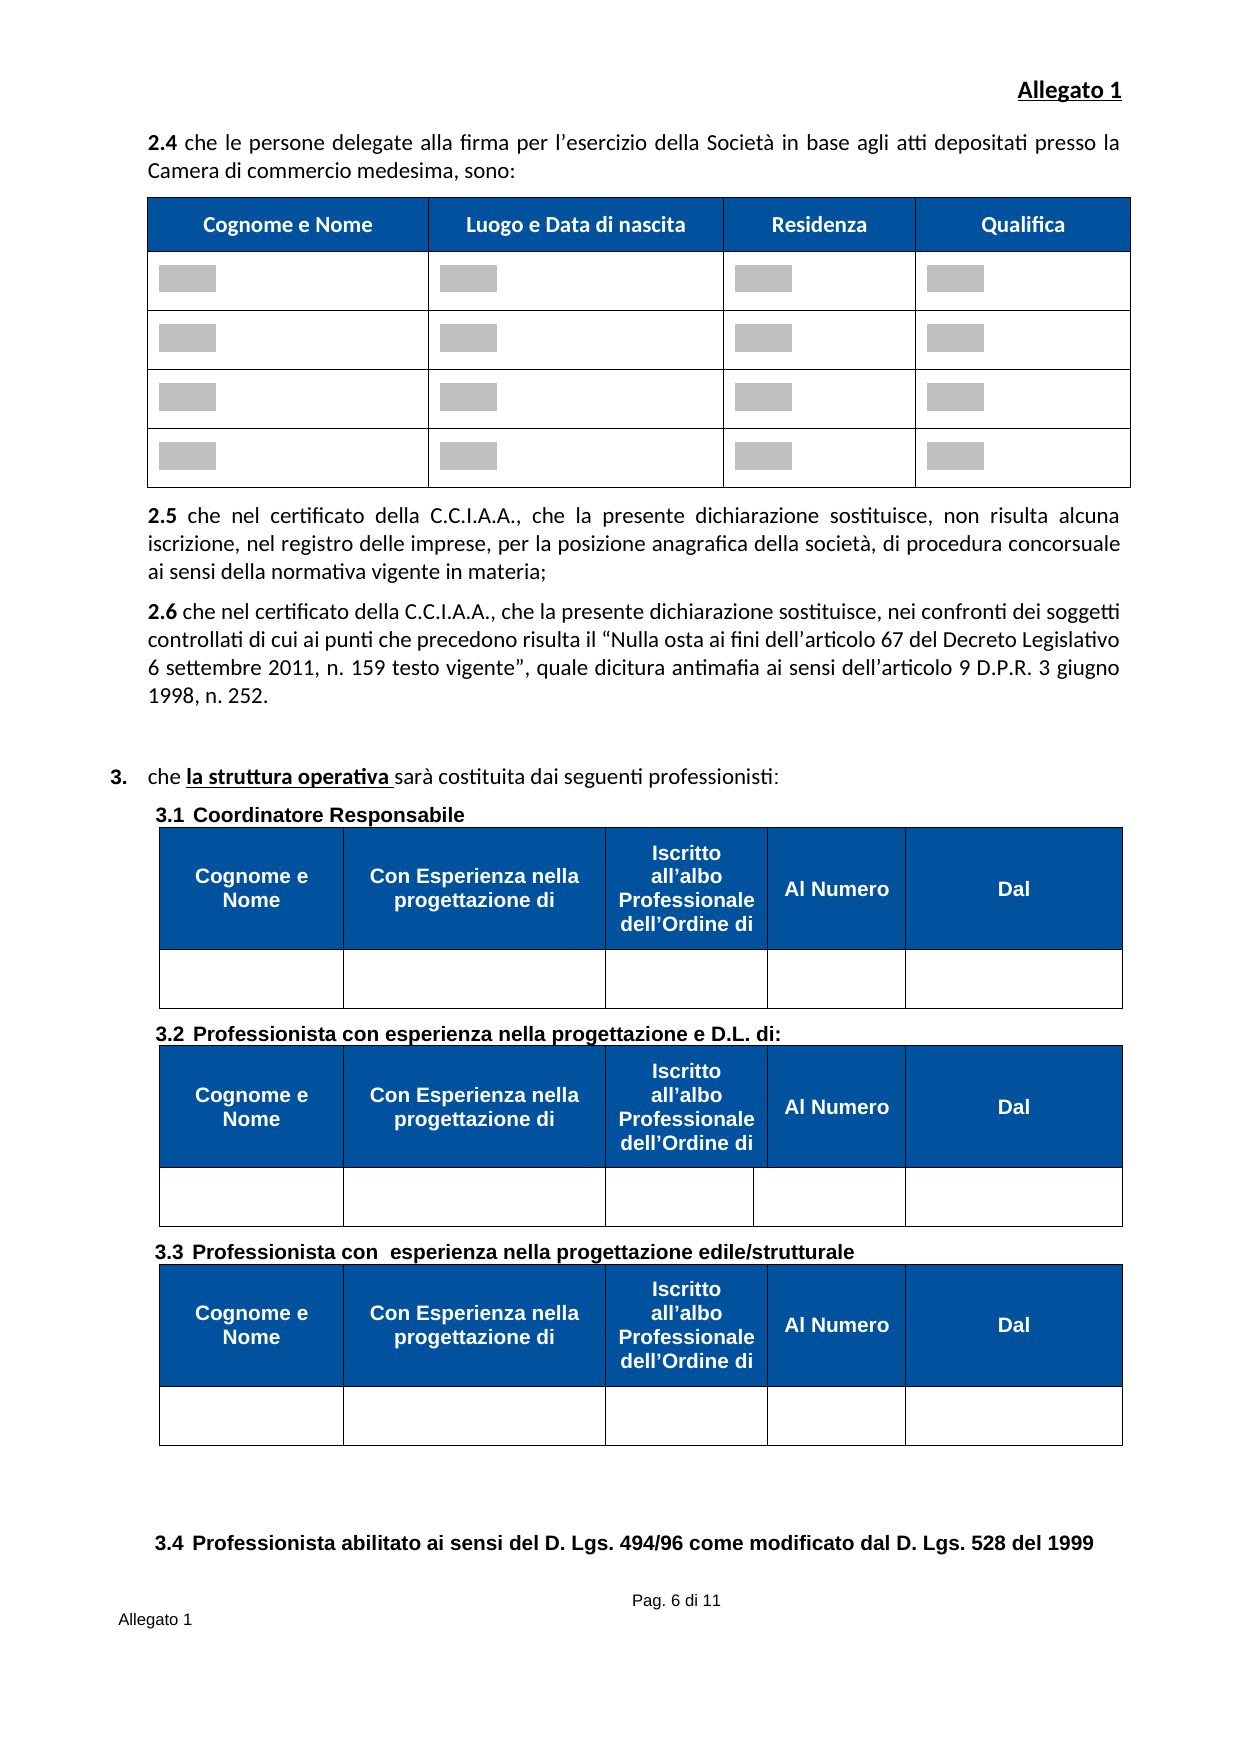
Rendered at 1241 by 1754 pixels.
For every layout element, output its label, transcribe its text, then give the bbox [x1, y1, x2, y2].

text 2.5 che nel certificato della C.C.I.A.A., che la presente dichiarazione sostituisce, non risulta alcuna iscrizione, nel registro delle imprese, per la posizione anagrafica della società, di procedura concorsuale ai sensi della normativa vigente in materia; [148, 501, 1122, 585]
table_header Iscritto all’albo Professionale dell’Ordine di [606, 1265, 767, 1386]
table_cell [148, 311, 428, 369]
table_header Dal [906, 1046, 1122, 1167]
table_header Al Numero [768, 828, 905, 949]
table_cell [916, 252, 1130, 310]
table_header Al Numero [768, 1265, 905, 1386]
table_cell [344, 1387, 605, 1445]
table_header Dal [906, 828, 1122, 949]
table_header Cognome e Nome [160, 1265, 343, 1386]
table_cell [906, 1387, 1122, 1445]
table_cell [606, 1168, 753, 1226]
table_cell [160, 1168, 343, 1226]
table_cell [160, 1387, 343, 1445]
table_cell [768, 1387, 905, 1445]
table_header Cognome e Nome [160, 828, 343, 949]
table_header Dal [906, 1265, 1122, 1386]
table_cell [160, 950, 343, 1008]
table_cell [148, 429, 428, 487]
table_cell [606, 950, 767, 1008]
table_cell [429, 311, 723, 369]
table_cell [429, 429, 723, 487]
table_header Al Numero [768, 1046, 905, 1167]
table_header Con Esperienza nella progettazione di [344, 1046, 605, 1167]
table_cell [606, 1387, 767, 1445]
table_cell [754, 1168, 905, 1226]
table_cell [916, 311, 1130, 369]
table_cell [768, 950, 905, 1008]
table_cell [916, 429, 1130, 487]
table_header Cognome e Nome [160, 1046, 343, 1167]
list Professionista con esperienza nella progettazione e D.L. di: [155, 1021, 1122, 1045]
table_cell [724, 370, 915, 428]
table_cell [724, 429, 915, 487]
table_header Iscritto all’albo Professionale dell’Ordine di [606, 1046, 767, 1167]
text 2.4 che le persone delegate alla firma per l’esercizio della Società in base agli atti depositati presso di commercio medesima, sono: [148, 128, 1122, 184]
table_header Con Esperienza nella progettazione di [344, 1265, 605, 1386]
table_cell [344, 1168, 605, 1226]
table_cell [344, 950, 605, 1008]
table_header Qualifica [916, 198, 1130, 251]
table_header Con Esperienza nella progettazione di [344, 828, 605, 949]
list Professionista con esperienza nella progettazione edile/strutturale [154, 1240, 1122, 1264]
table_cell [724, 252, 915, 310]
table_cell [429, 370, 723, 428]
list Coordinatore Responsabile [155, 803, 1122, 827]
table_cell [906, 950, 1122, 1008]
table_header Residenza [724, 198, 915, 251]
table_cell [906, 1168, 1122, 1226]
table_cell [148, 370, 428, 428]
table_header Cognome e Nome [148, 198, 428, 251]
list che la struttura operativa sarà costituita dai seguenti professionisti: [110, 762, 1122, 790]
table_cell [429, 252, 723, 310]
list Professionista abilitato ai sensi del D. Lgs. 494/96 come modificato dal D. Lgs. 528 del 1999 [154, 1531, 1122, 1555]
table_header Iscritto all’albo Professionale dell’Ordine di [606, 828, 767, 949]
table_cell [916, 370, 1130, 428]
table_cell [724, 311, 915, 369]
text 2.6 che nel certificato della C.C.I.A.A., che la presente dichiarazione sostituisce, nei confronti dei soggetti controllati di cui ai punti che precedono risulta il “Nulla osta ai fini dell’articolo 67 del Decreto Legislativo 6 settembre 2011, n. 159 testo vigente”, quale dicitura antimafia ai sensi dell’articolo 9 D.P.R. 3 giugno 1998, n. 252. [148, 597, 1122, 709]
table_cell [148, 252, 428, 310]
table_header Luogo e Data di nascita [429, 198, 723, 251]
